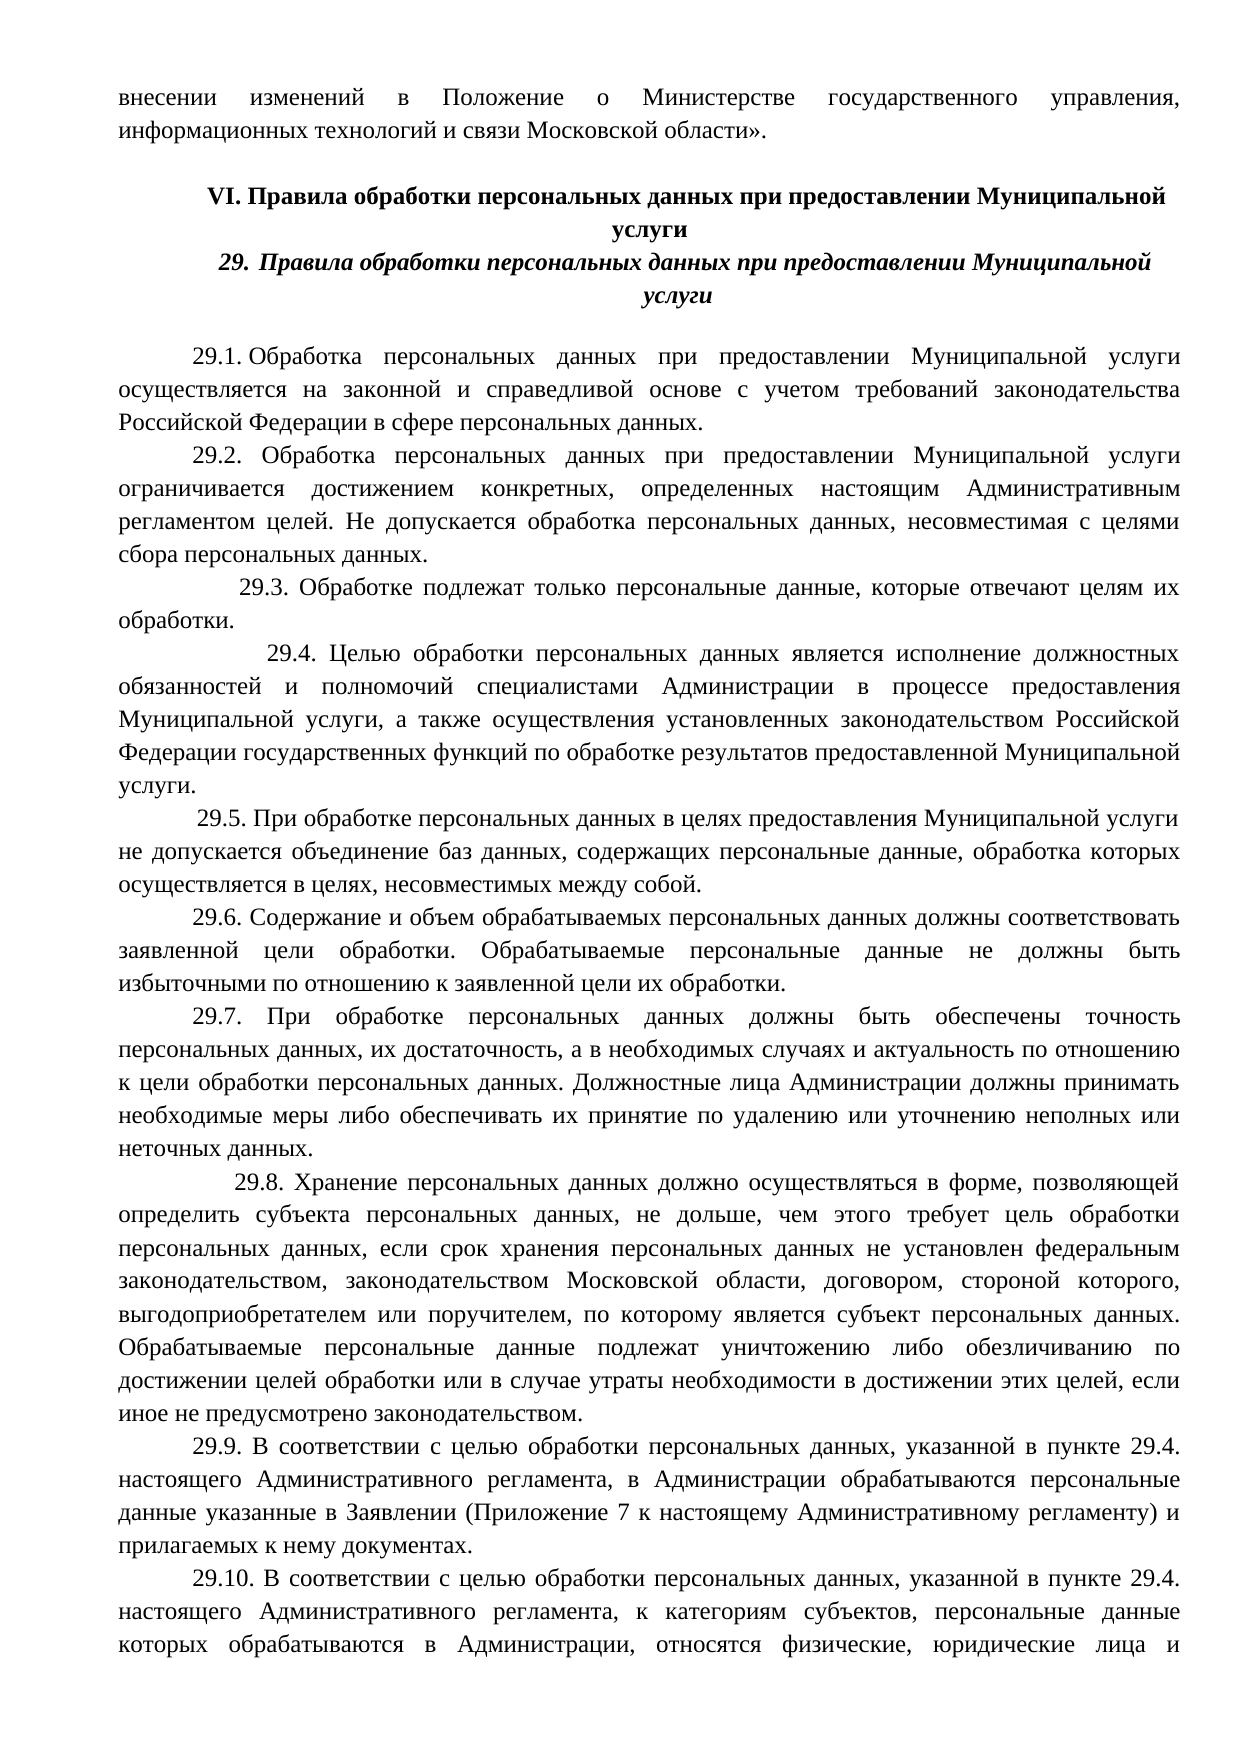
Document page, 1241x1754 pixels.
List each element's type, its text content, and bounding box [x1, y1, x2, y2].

text 29.8. Хранение персональных данных должно осуществляться в форме, позволяющей определить субъекта персональных данных, не дольше, чем этого требует цель обработки персональных данных, если срок хранения персональных данных не установлен федеральным законодательством, законодательством Московской области, договором, стороной которого, выгодоприобретателем или поручителем, по которому является субъект персональных данных. Обрабатываемые персональные данные подлежат уничтожению либо обезличиванию по достижении целей обработки или в случае утраты необходимости в достижении этих целей, если иное не предусмотрено законодательством. [118, 1167, 1181, 1426]
text 29.2. Обработка персональных данных при предоставлении Муниципальной услуги ограничивается достижением конкретных, определенных настоящим Административным регламентом целей. Не допускается обработка персональных данных, несовместимая с целями сбора персональных данных. [118, 440, 1181, 568]
text 29.9. В соответствии с целью обработки персональных данных, указанной в пункте 29.4. настоящего Административного регламента, в Администрации обрабатываются персональные данные указанные в Заявлении (Приложение 7 к настоящему Административному регламенту) и прилагаемых к нему документах. [118, 1431, 1181, 1558]
text 29.6. Содержание и объем обрабатываемых персональных данных должны соответствовать заявленной цели обработки. Обрабатываемые персональные данные не должны быть избыточными по отношению к заявленной цели их обработки. [118, 902, 1181, 997]
text 29.1. Обработка персональных данных при предоставлении Муниципальной услуги осуществляется на законной и справедливой основе с учетом требований законодательства Российской Федерации в сфере персональных данных. [118, 341, 1181, 436]
text VI. Правила обработки персональных данных при предоставлении Муниципальной услуги [118, 181, 1181, 243]
text 29.4. Целью обработки персональных данных является исполнение должностных обязанностей и полномочий специалистами Администрации в процессе предоставления Муниципальной услуги, а также осуществления установленных законодательством Российской Федерации государственных функций по обработке результатов предоставленной Муниципальной услуги. [118, 638, 1181, 799]
list 29. Правила обработки персональных данных при предоставлении Муниципальной услуги [177, 247, 1181, 309]
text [118, 82, 1181, 144]
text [118, 1563, 1181, 1658]
text 29.3. Обработке подлежат только персональные данные, которые отвечают целям их обработки. [118, 572, 1181, 634]
text 29.5. При обработке персональных данных в целях предоставления Муниципальной услуги не допускается объединение баз данных, содержащих персональные данные, обработка которых осуществляется в целях, несовместимых между собой. [118, 803, 1181, 898]
text 29.7. При обработке персональных данных должны быть обеспечены точность персональных данных, их достаточность, а в необходимых случаях и актуальность по отношению к цели обработки персональных данных. Должностные лица Администрации должны принимать необходимые меры либо обеспечивать их принятие по удалению или уточнению неполных или неточных данных. [118, 1001, 1181, 1162]
